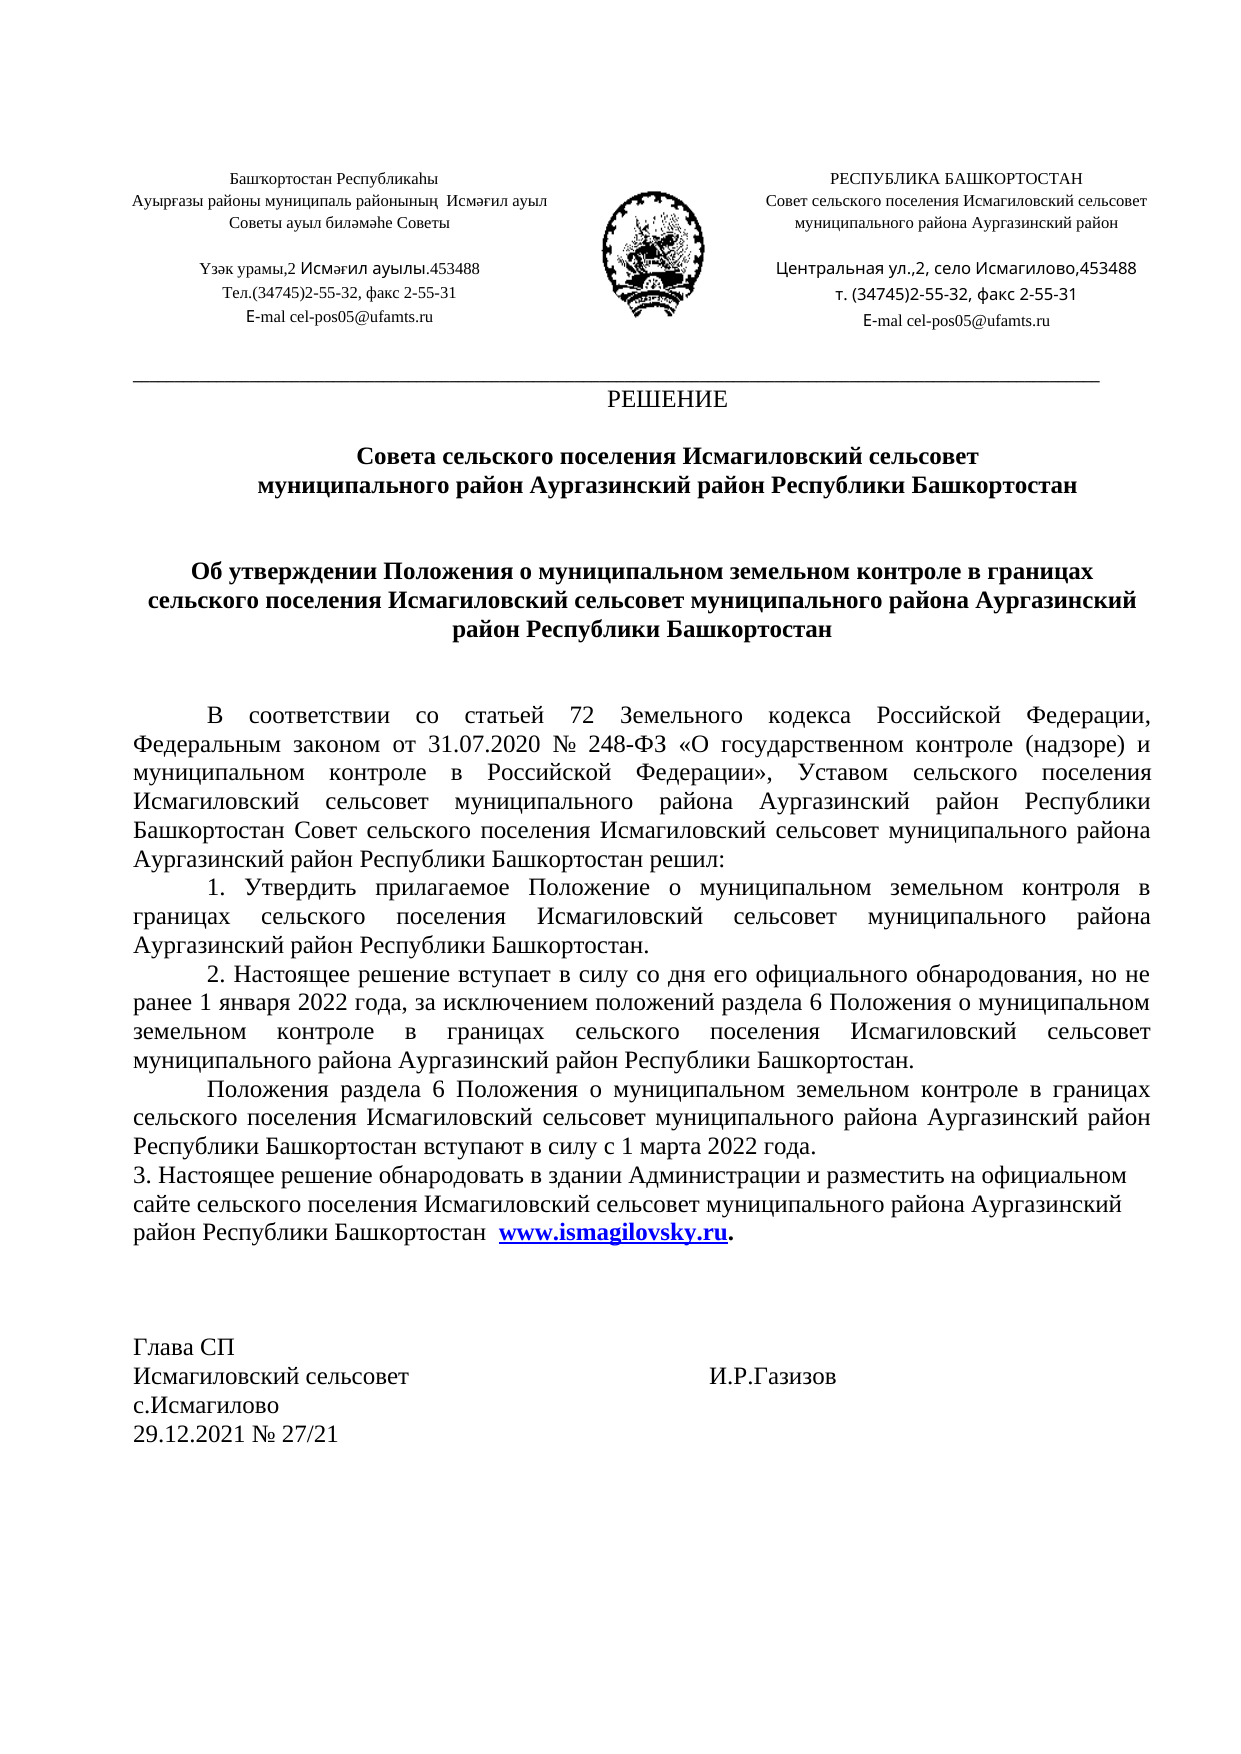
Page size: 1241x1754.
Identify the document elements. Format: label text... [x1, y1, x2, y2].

table_header [561, 147, 732, 336]
table_header Башҡортостан Республикаhы Ауырғазы районы муниципаль районының Исмәғил ауыл Советы ауыл биләмәhе Советы Үзәк урамы,2 Исмәғил ауылы.453488 Тел.(34745)2-55-32, факс 2-55-31 Е-mal cel-pos05@ufamts.ru [118, 147, 561, 336]
text 29.12.2021 № 27/21 [133, 1419, 1152, 1447]
table_header РЕСПУБЛИКА БАШКОРТОСТАН Совет сельского поселения Исмагиловский сельсовет муниципального района Аургазинский район Центральная ул.,2, село Исмагилово,453488 т. (34745)2-55-32, факс 2-55-31 Е-mal cel-pos05@ufamts.ru [732, 147, 1181, 336]
text с.Исмагилово [133, 1390, 1152, 1419]
text 3. Настоящее решение обнародовать в здании Администрации и разместить на официальном сайте сельского поселения Исмагиловский сельсовет муниципального района Аургазинский район Республики Башкортостан www.ismagilovsky.ru. [133, 1160, 1152, 1246]
text 2. Настоящее решение вступает в силу со дня его официального обнародования, но не ранее 1 января 2022 года, за исключением положений раздела 6 Положения о муниципальном земельном контроле в границах сельского поселения Исмагиловский сельсовет муниципального района Аургазинский район Республики Башкортостан. [133, 959, 1152, 1074]
text Совета сельского поселения Исмагиловский сельсовет [133, 441, 1202, 470]
text РЕШЕНИЕ [133, 384, 1202, 412]
text Исмагиловский сельсовет И.Р.Газизов [133, 1361, 1152, 1390]
text Об утверждении Положения о муниципальном земельном контроле в границах сельского поселения Исмагиловский сельсовет муниципального района Аургазинский район Республики Башкортостан [133, 556, 1152, 642]
text Глава СП [133, 1332, 1152, 1361]
text ____________________________________________________________________________________________________________________ [133, 364, 1152, 384]
text 1. Утвердить прилагаемое Положение о муниципальном земельном контроля в границах сельского поселения Исмагиловский сельсовет муниципального района Аургазинский район Республики Башкортостан. [133, 872, 1152, 959]
text муниципального район Аургазинский район Республики Башкортостан [133, 470, 1202, 499]
text Положения раздела 6 Положения о муниципальном земельном контроле в границах сельского поселения Исмагиловский сельсовет муниципального района Аургазинский район Республики Башкортостан вступают в силу с 1 марта 2022 года. [133, 1074, 1152, 1160]
text В соответствии со статьей 72 Земельного кодекса Российской Федерации, Федеральным законом от 31.07.2020 № 248-ФЗ «О государственном контроле (надзоре) и муниципальном контроле в Российской Федерации», Уставом сельского поселения Исмагиловский сельсовет муниципального района Аургазинский район Республики Башкортостан Совет сельского поселения Исмагиловский сельсовет муниципального района Аургазинский район Республики Башкортостан решил: [133, 700, 1152, 872]
